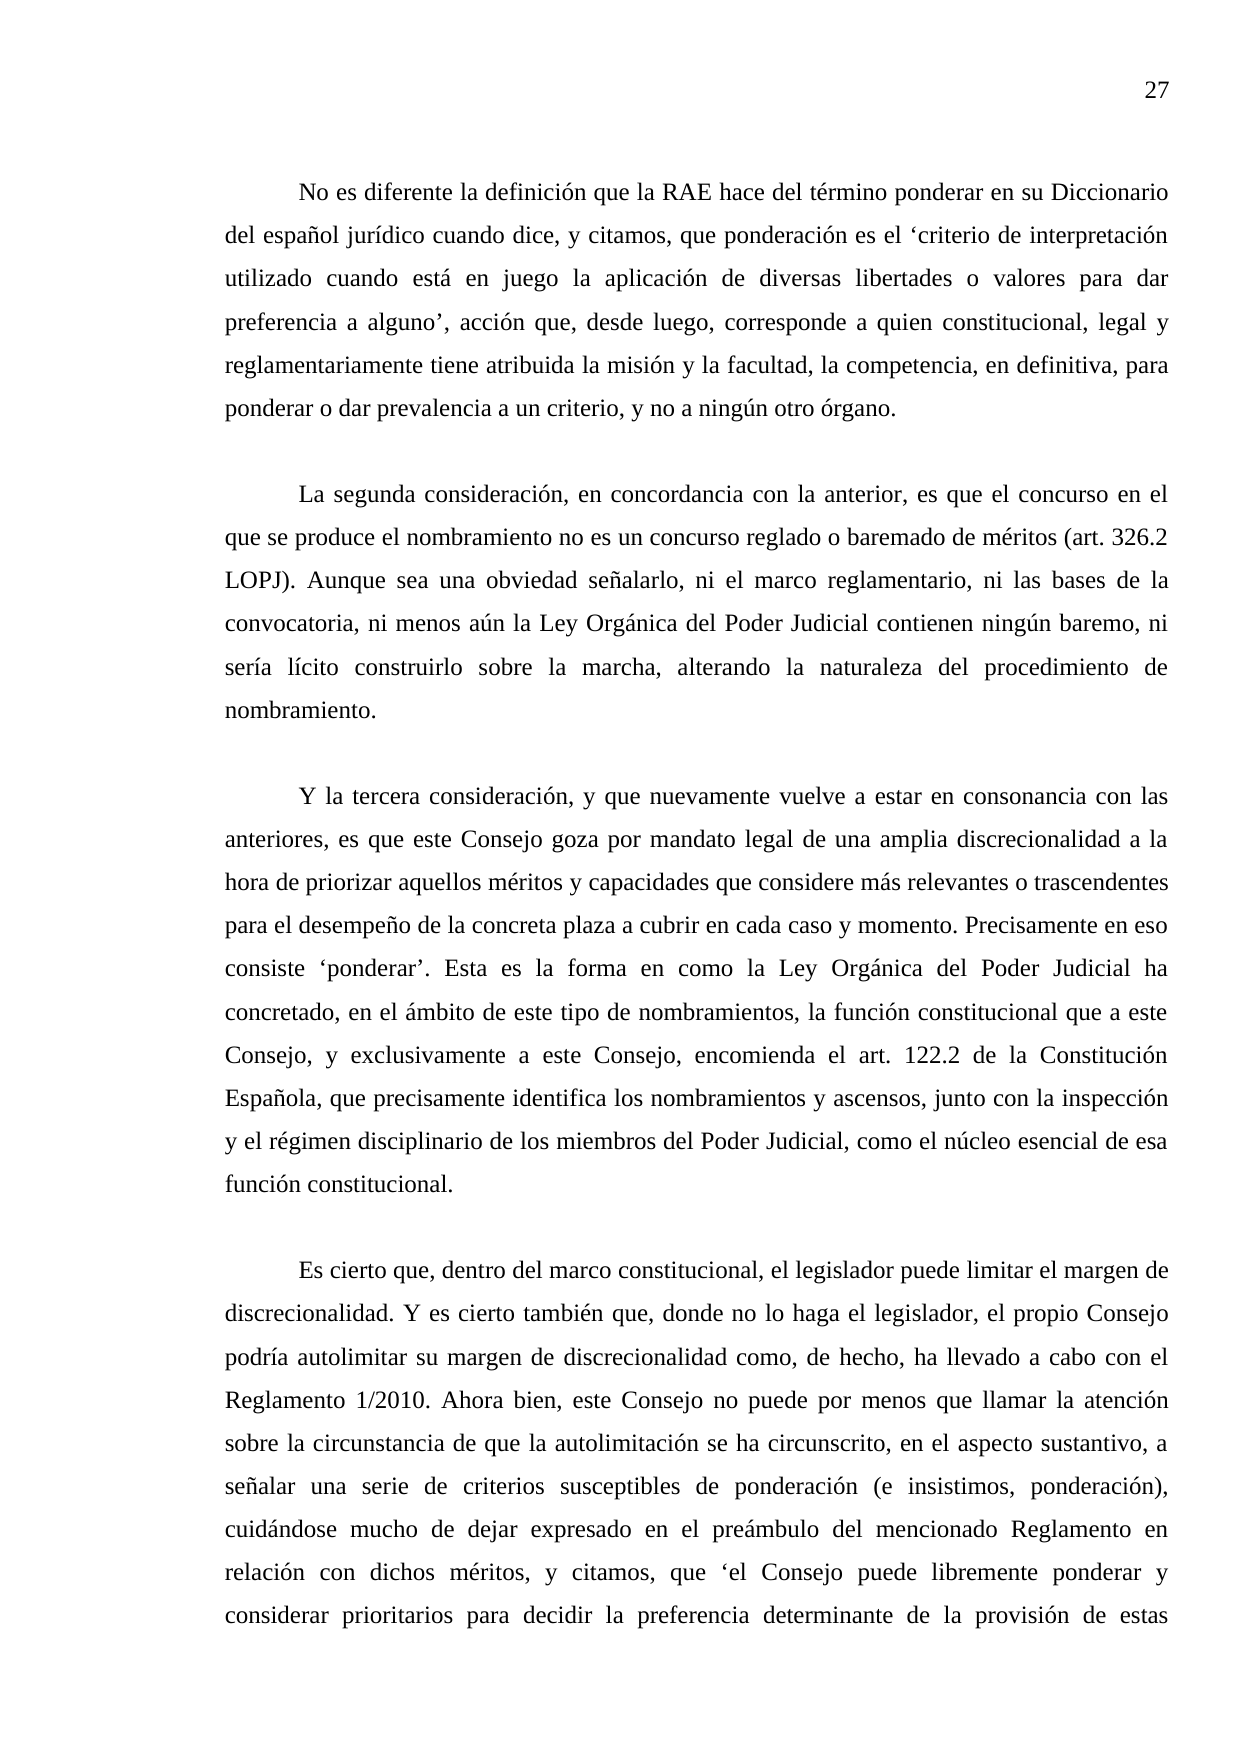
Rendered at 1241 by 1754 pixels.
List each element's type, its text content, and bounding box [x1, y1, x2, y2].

text No es diferente la definición que la RAE hace del término ponderar en su Diccionario del español jurídico cuando dice, y citamos, que ponderación es el ‘criterio de interpretación utilizado cuando está en juego la aplicación de diversas libertades o valores para dar preferencia a alguno’, acción que, desde luego, corresponde a quien constitucional, legal y reglamentariamente tiene atribuida la misión y la facultad, la competencia, en definitiva, para ponderar o dar prevalencia a un criterio, y no a ningún otro órgano. [224, 177, 1169, 422]
text La segunda consideración, en concordancia con la anterior, es que el concurso en el que se produce el nombramiento no es un concurso reglado o baremado de méritos (art. 326.2 LOPJ). Aunque sea una obviedad señalarlo, ni el marco reglamentario, ni las bases de la convocatoria, ni menos aún la Ley Orgánica del Poder Judicial contienen ningún baremo, ni sería lícito construirlo sobre la marcha, alterando la naturaleza del procedimiento de nombramiento. [224, 479, 1169, 723]
text Y la tercera consideración, y que nuevamente vuelve a estar en consonancia con las anteriores, es que este Consejo goza por mandato legal de una amplia discrecionalidad a la hora de priorizar aquellos méritos y capacidades que considere más relevantes o trascendentes para el desempeño de la concreta plaza a cubrir en cada caso y momento. Precisamente en eso consiste ‘ponderar’. Esta es la forma en como la Ley Orgánica del Poder Judicial ha concretado, en el ámbito de este tipo de nombramientos, la función constitucional que a este Consejo, y exclusivamente a este Consejo, encomienda el art. 122.2 de la Constitución Española, que precisamente identifica los nombramientos y ascensos, junto con la inspección y el régimen disciplinario de los miembros del Poder Judicial, como el núcleo esencial de esa función constitucional. [224, 781, 1169, 1198]
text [224, 1255, 1169, 1629]
